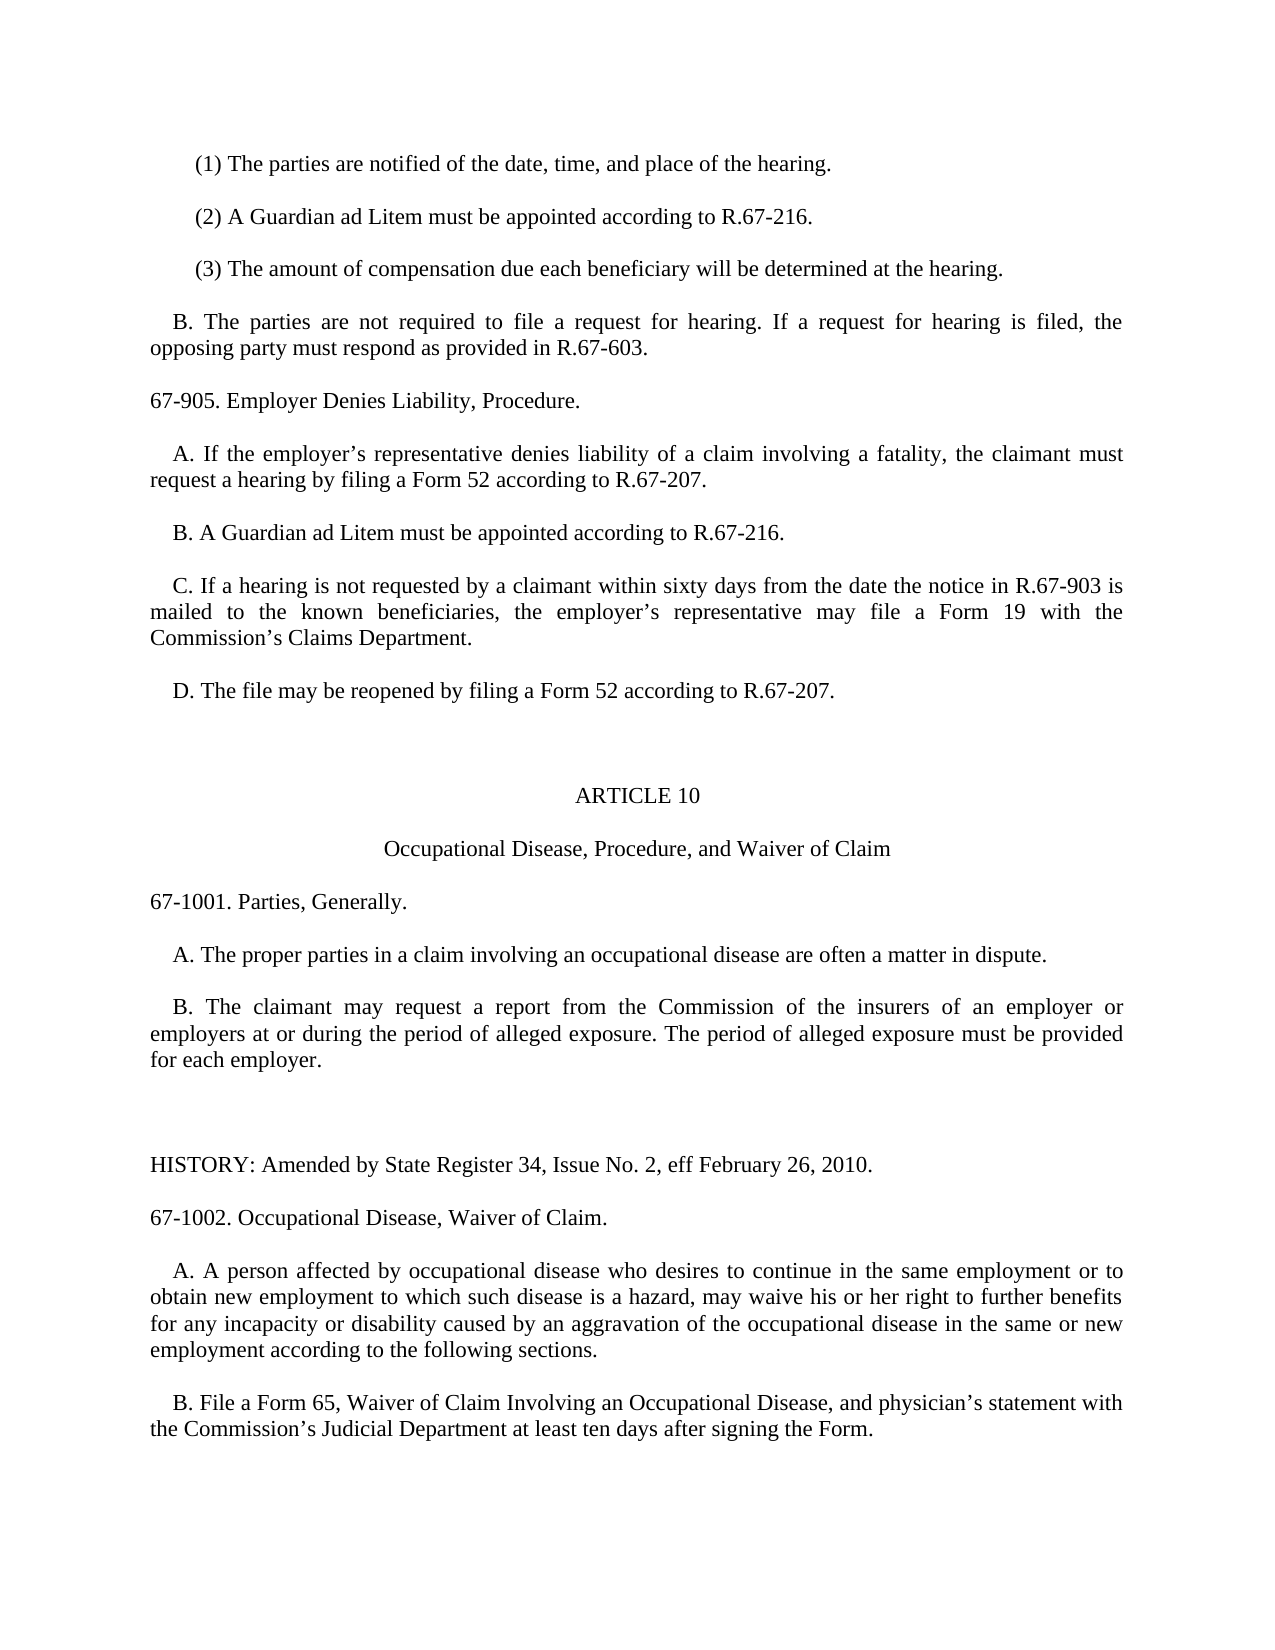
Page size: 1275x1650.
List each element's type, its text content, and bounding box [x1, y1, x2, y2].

text C. If a hearing is not requested by a claimant within sixty days from the date the notice in R.67-903 is mailed to the known beneficiaries, the employer’s representative may file a Form 19 with the Commission’s Claims Department. [150, 572, 1125, 651]
text (3) The amount of compensation due each beneficiary will be determined at the hearing. [150, 255, 1125, 282]
text ARTICLE 10 [150, 782, 1125, 809]
text D. The file may be reopened by filing a Form 52 according to R.67-207. [150, 677, 1125, 703]
text (2) A Guardian ad Litem must be appointed according to R.67-216. [150, 203, 1125, 229]
text 67-905. Employer Denies Liability, Procedure. [150, 387, 1125, 413]
text A. The proper parties in a claim involving an occupational disease are often a matter in dispute. [150, 941, 1125, 967]
text B. The claimant may request a report from the Commission of the insurers of an employer or employers at or during the period of alleged exposure. The period of alleged exposure must be provided for each employer. [150, 993, 1125, 1072]
text A. A person affected by occupational disease who desires to continue in the same employment or to obtain new employment to which such disease is a hazard, may waive his or her right to further benefits for any incapacity or disability caused by an aggravation of the occupational disease in the same or new employment according to the following sections. [150, 1257, 1125, 1362]
text B. A Guardian ad Litem must be appointed according to R.67-216. [150, 519, 1125, 545]
text B. File a Form 65, Waiver of Claim Involving an Occupational Disease, and physician’s statement with the Commission’s Judicial Department at least ten days after signing the Form. [150, 1389, 1125, 1441]
text 67-1001. Parties, Generally. [150, 888, 1125, 914]
text (1) The parties are notified of the date, time, and place of the hearing. [150, 150, 1125, 176]
text A. If the employer’s representative denies liability of a claim involving a fatality, the claimant must request a hearing by filing a Form 52 according to R.67-207. [150, 440, 1125, 493]
text HISTORY: Amended by State Register 34, Issue No. 2, eff February 26, 2010. [150, 1151, 1125, 1178]
text Occupational Disease, Procedure, and Waiver of Claim [150, 835, 1125, 862]
text B. The parties are not required to file a request for hearing. If a request for hearing is filed, the opposing party must respond as provided in R.67-603. [150, 308, 1125, 361]
text 67-1002. Occupational Disease, Waiver of Claim. [150, 1204, 1125, 1231]
